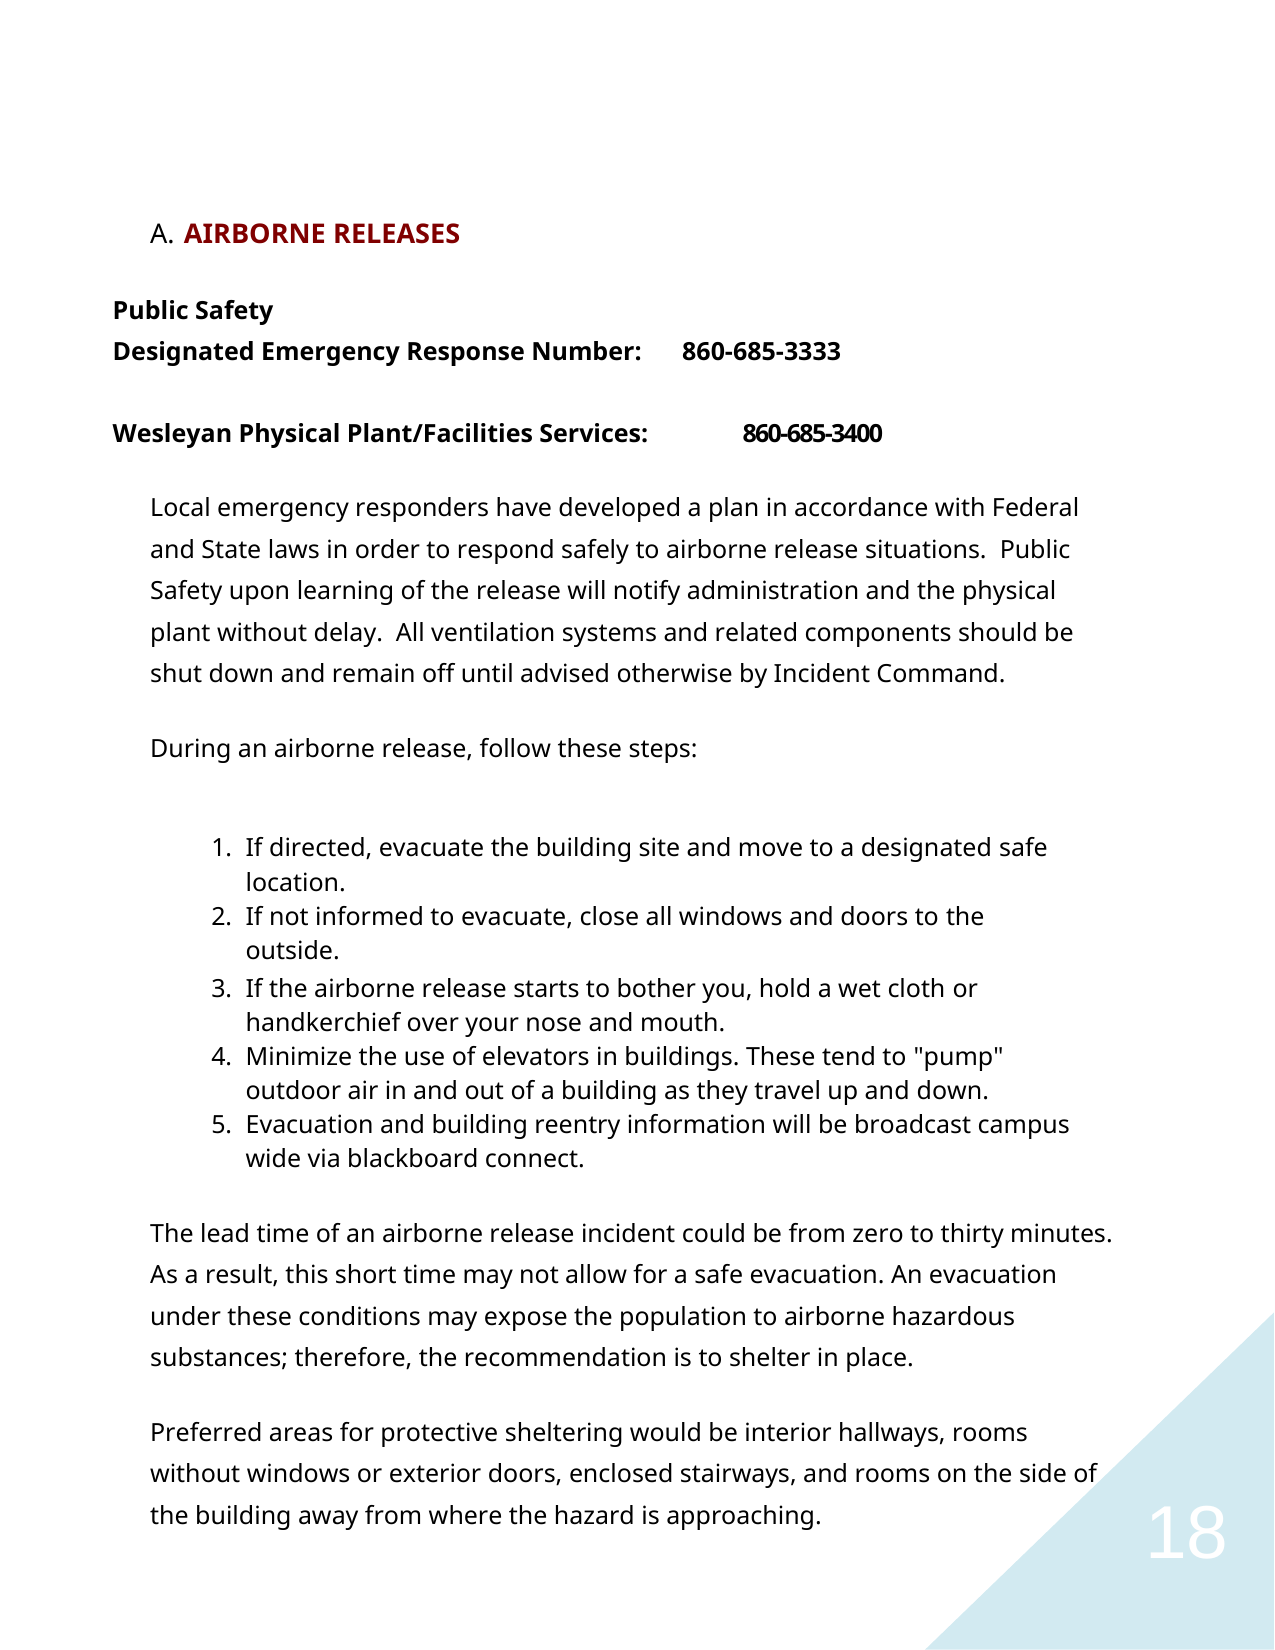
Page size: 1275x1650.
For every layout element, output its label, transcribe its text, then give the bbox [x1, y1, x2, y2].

text Local emergency responders have developed a plan in accordance with Federal and State laws in order to respond safely to airborne release situations. Public Safety upon learning of the release will notify administration and the physical plant without delay. All ventilation systems and related components should be shut down and remain off until advised otherwise by Incident Command. [150, 490, 1115, 690]
list Evacuation and building reentry information will be broadcast campus wide via blackboard connect. [211, 1107, 1113, 1175]
text Designated Emergency Response Number: 860-685-3333 [112, 333, 891, 367]
list If directed, evacuate the building site and move to a designated safe location. [211, 830, 1117, 898]
list Minimize the use of elevators in buildings. These tend to "pump" outdoor air in and out of a building as they travel up and down. [211, 1038, 1063, 1107]
list If the airborne release starts to bother you, hold a wet cloth or handkerchief over your nose and mouth. [211, 970, 1042, 1038]
text Public Safety [112, 292, 1115, 327]
text The lead time of an airborne release incident could be from zero to thirty minutes. As a result, this short time may not allow for a safe evacuation. An evacuation under these conditions may expose the population to airborne hazardous substances; therefore, the recommendation is to shelter in place. [150, 1215, 1115, 1374]
text Preferred areas for protective sheltering would be interior hallways, rooms without windows or exterior doors, enclosed stairways, and rooms on the side of the building away from where the hazard is approaching. [150, 1414, 1115, 1531]
list If not informed to evacuate, close all windows and doors to the outside. [211, 898, 1045, 966]
list AIRBORNE RELEASES [150, 215, 1137, 252]
text During an airborne release, follow these steps: [150, 730, 1115, 764]
text Wesleyan Physical Plant/Facilities Services: 860-685-3400 [112, 415, 891, 449]
